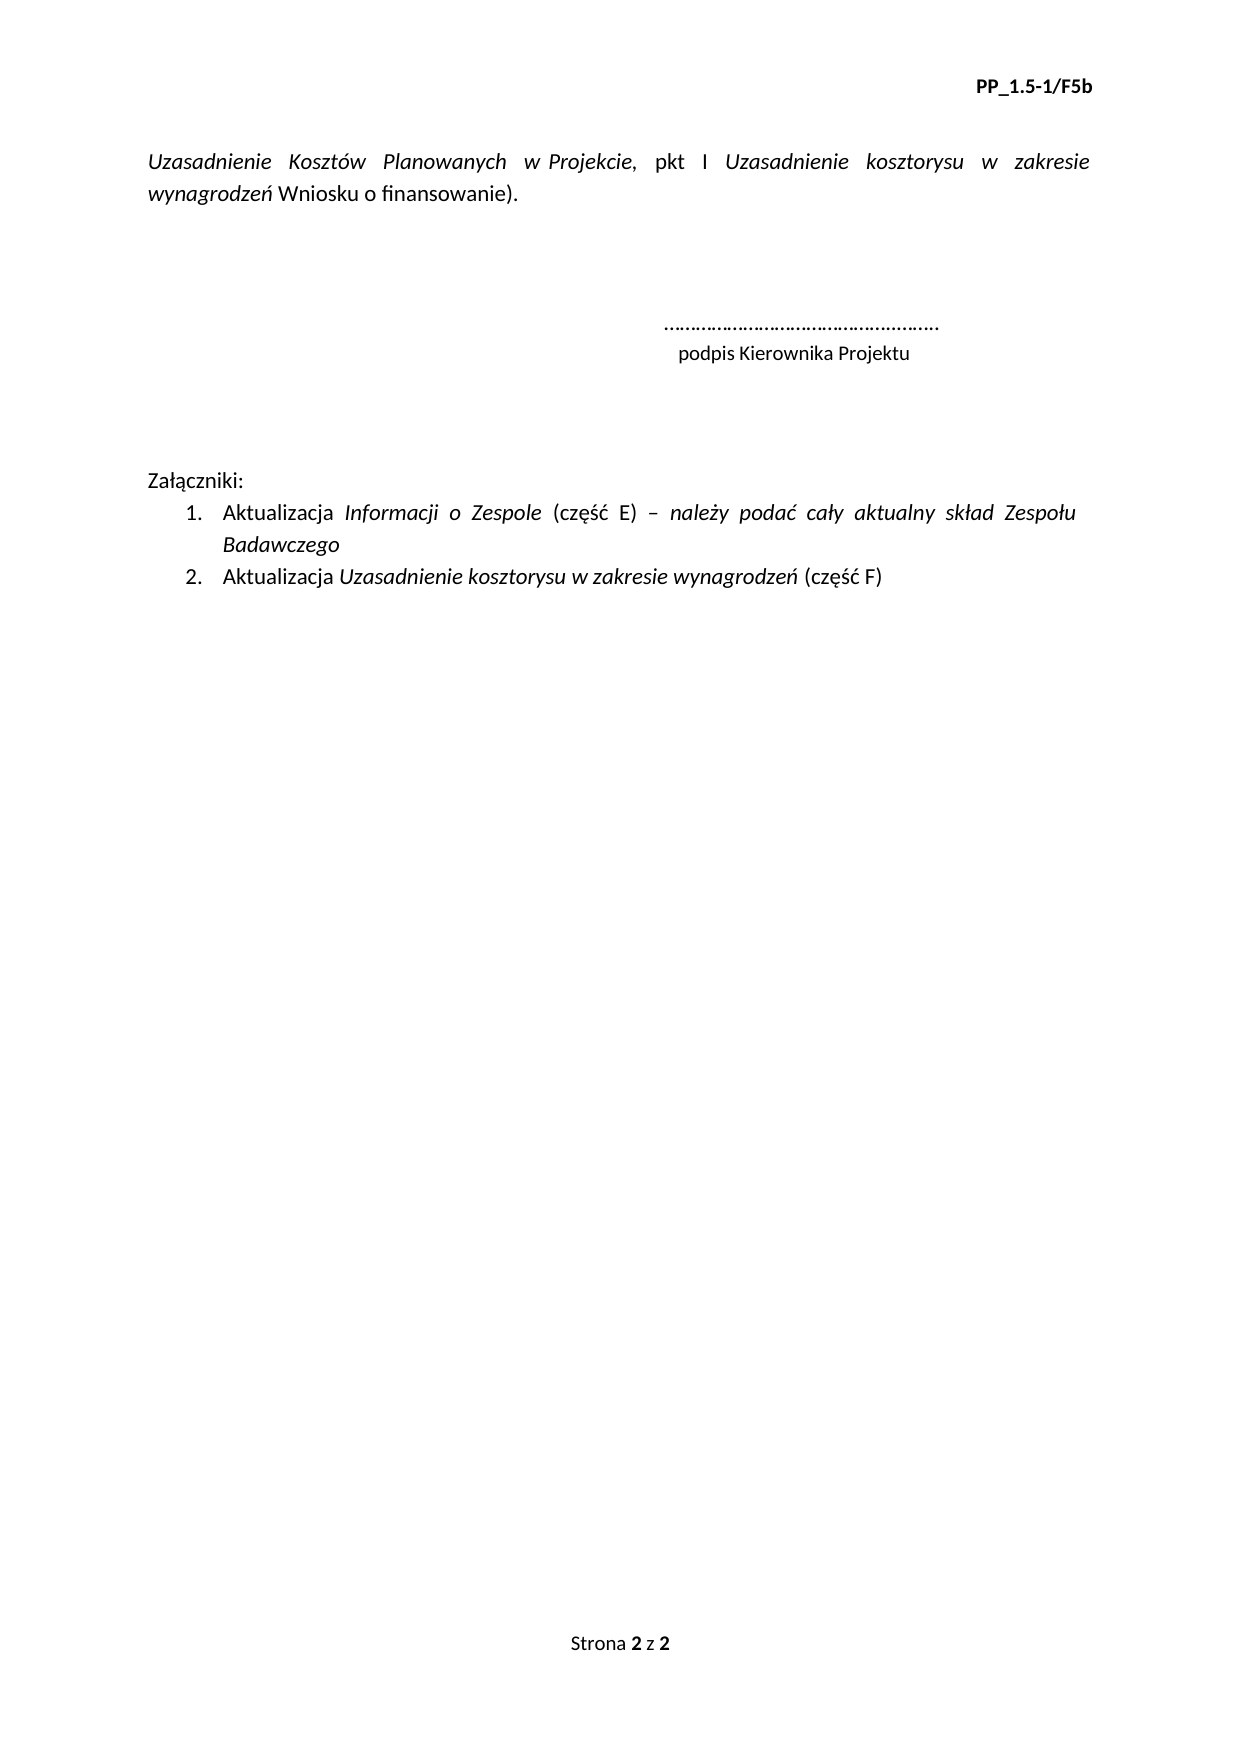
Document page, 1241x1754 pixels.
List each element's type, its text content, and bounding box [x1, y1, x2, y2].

text Załączniki: [148, 466, 1079, 494]
text ……………………………………..…….. [591, 308, 1079, 336]
list Aktualizacja Uzasadnienie kosztorysu w zakresie wynagrodzeń (część F) [185, 562, 1079, 590]
text podpis Kierownika Projektu [591, 340, 1079, 365]
list Aktualizacja Informacji o Zespole (część E) – należy podać cały aktualny skład Zespołu Badawczego [185, 498, 1079, 558]
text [148, 147, 1093, 207]
